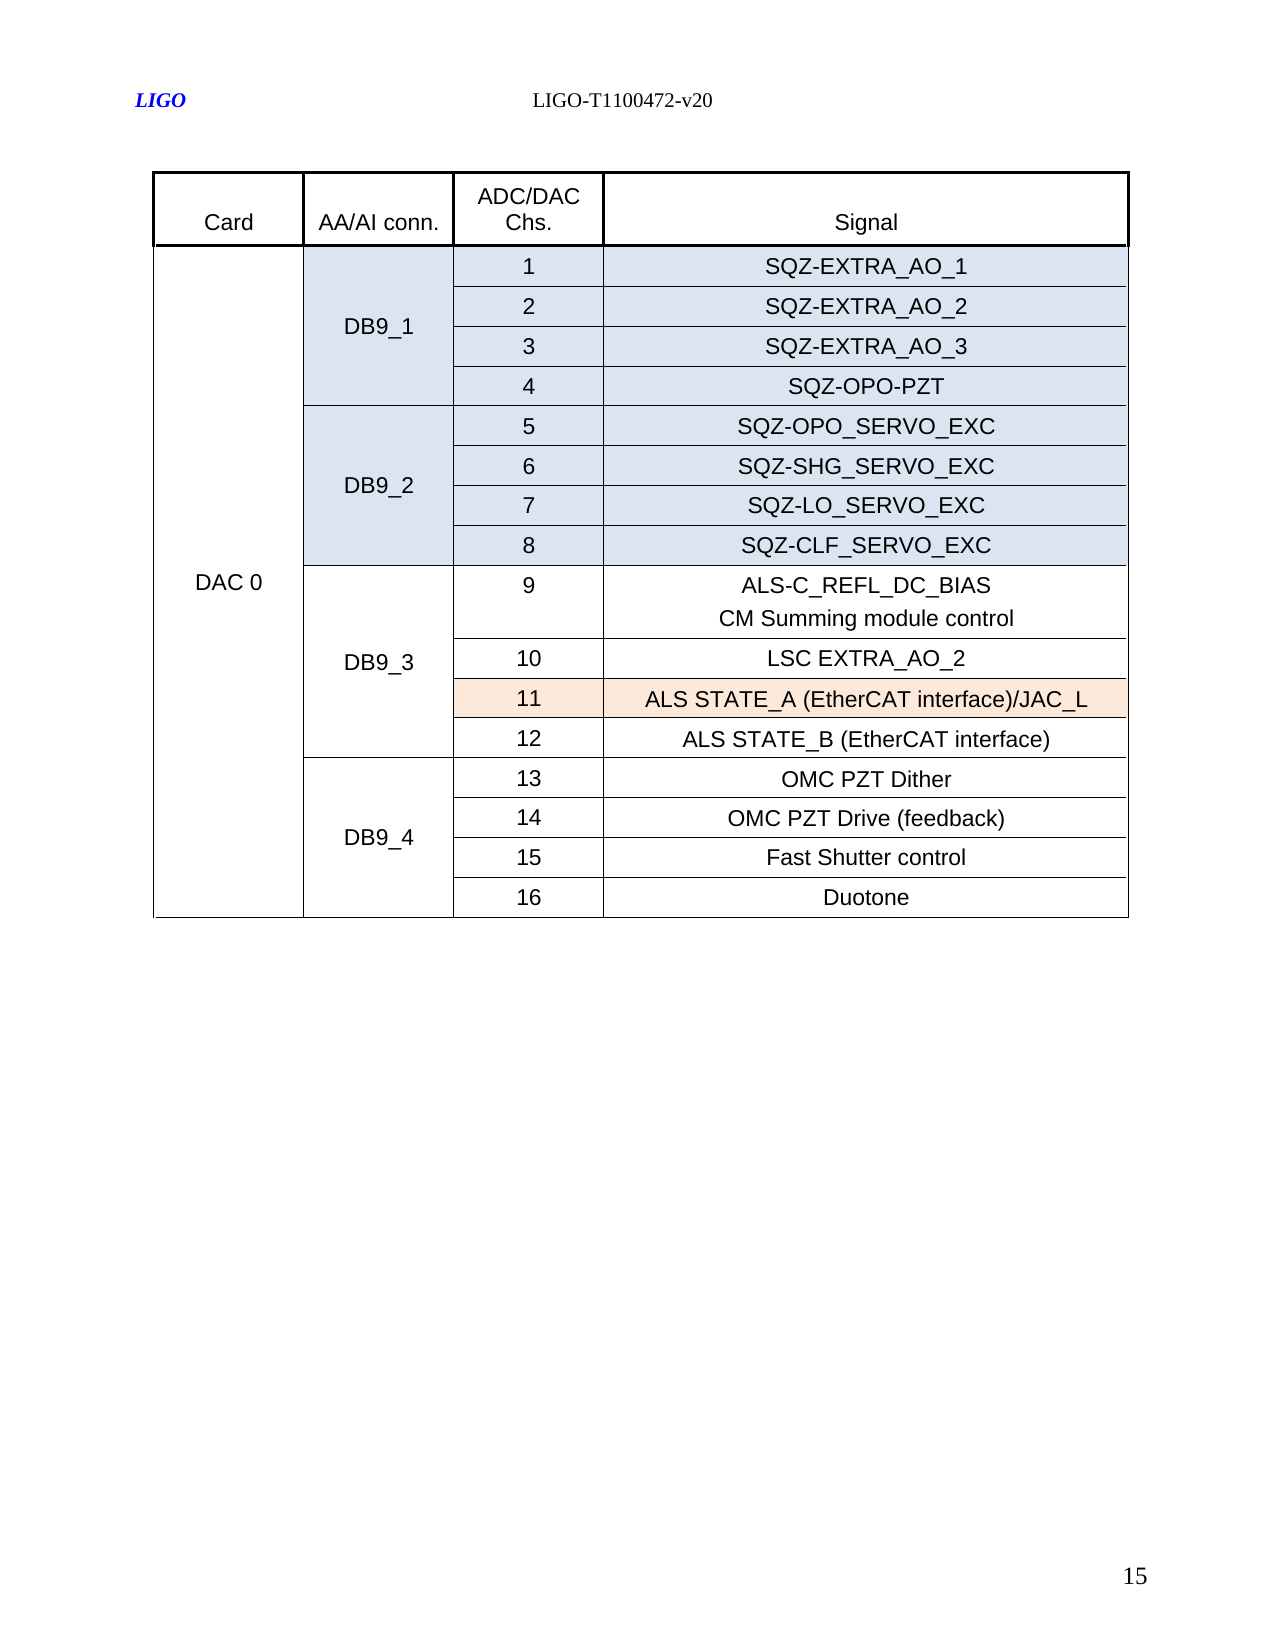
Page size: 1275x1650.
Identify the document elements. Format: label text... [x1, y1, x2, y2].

table_cell 8 [454, 526, 603, 565]
table_cell 9 [454, 566, 603, 637]
table_header AA/AI conn. [305, 174, 452, 244]
table_cell ALS STATE_B (EtherCAT interface) [604, 717, 1128, 757]
table_cell OMC PZT Drive (feedback) [604, 797, 1128, 837]
table_cell DB9_3 [304, 566, 453, 757]
table_cell 14 [454, 798, 603, 837]
table_cell 13 [454, 758, 603, 797]
table_cell 10 [454, 639, 603, 677]
table_header ADC/DAC Chs. [455, 174, 602, 244]
table_cell 7 [454, 486, 603, 525]
table_cell 5 [454, 406, 603, 445]
table_header Card [155, 174, 302, 244]
table_cell 4 [454, 367, 603, 405]
table_cell ALS-C_REFL_DC_BIAS CM Summing module control [604, 565, 1128, 637]
table_cell Fast Shutter control [604, 837, 1128, 877]
table_cell DB9_1 [304, 247, 453, 405]
table_cell LSC EXTRA_AO_2 [604, 638, 1128, 677]
table_header Signal [605, 174, 1127, 244]
table_cell 6 [454, 446, 603, 485]
table_cell 15 [454, 838, 603, 877]
table_cell OMC PZT Dither [604, 757, 1128, 797]
table_cell SQZ-EXTRA_AO_3 [604, 326, 1128, 366]
table_cell DB9_4 [304, 758, 453, 917]
table_cell SQZ-OPO_SERVO_EXC [604, 405, 1128, 445]
table_cell SQZ-OPO-PZT [604, 366, 1128, 405]
table_cell DB9_2 [304, 406, 453, 565]
table_cell 11 [454, 679, 603, 717]
table_cell SQZ-CLF_SERVO_EXC [604, 525, 1128, 565]
table_cell 2 [454, 287, 603, 326]
table_cell 12 [454, 718, 603, 757]
table_cell 3 [454, 327, 603, 366]
table_cell DAC 0 [154, 244, 303, 917]
table_cell SQZ-SHG_SERVO_EXC [604, 445, 1128, 485]
table_cell 16 [454, 878, 603, 917]
table_cell SQZ-EXTRA_AO_1 [604, 244, 1128, 286]
table_cell Duotone [604, 877, 1128, 917]
table_cell 1 [454, 247, 603, 286]
table_cell ALS STATE_A (EtherCAT interface)/JAC_L [604, 678, 1128, 717]
table_cell SQZ-LO_SERVO_EXC [604, 485, 1128, 525]
table_cell SQZ-EXTRA_AO_2 [604, 286, 1128, 326]
